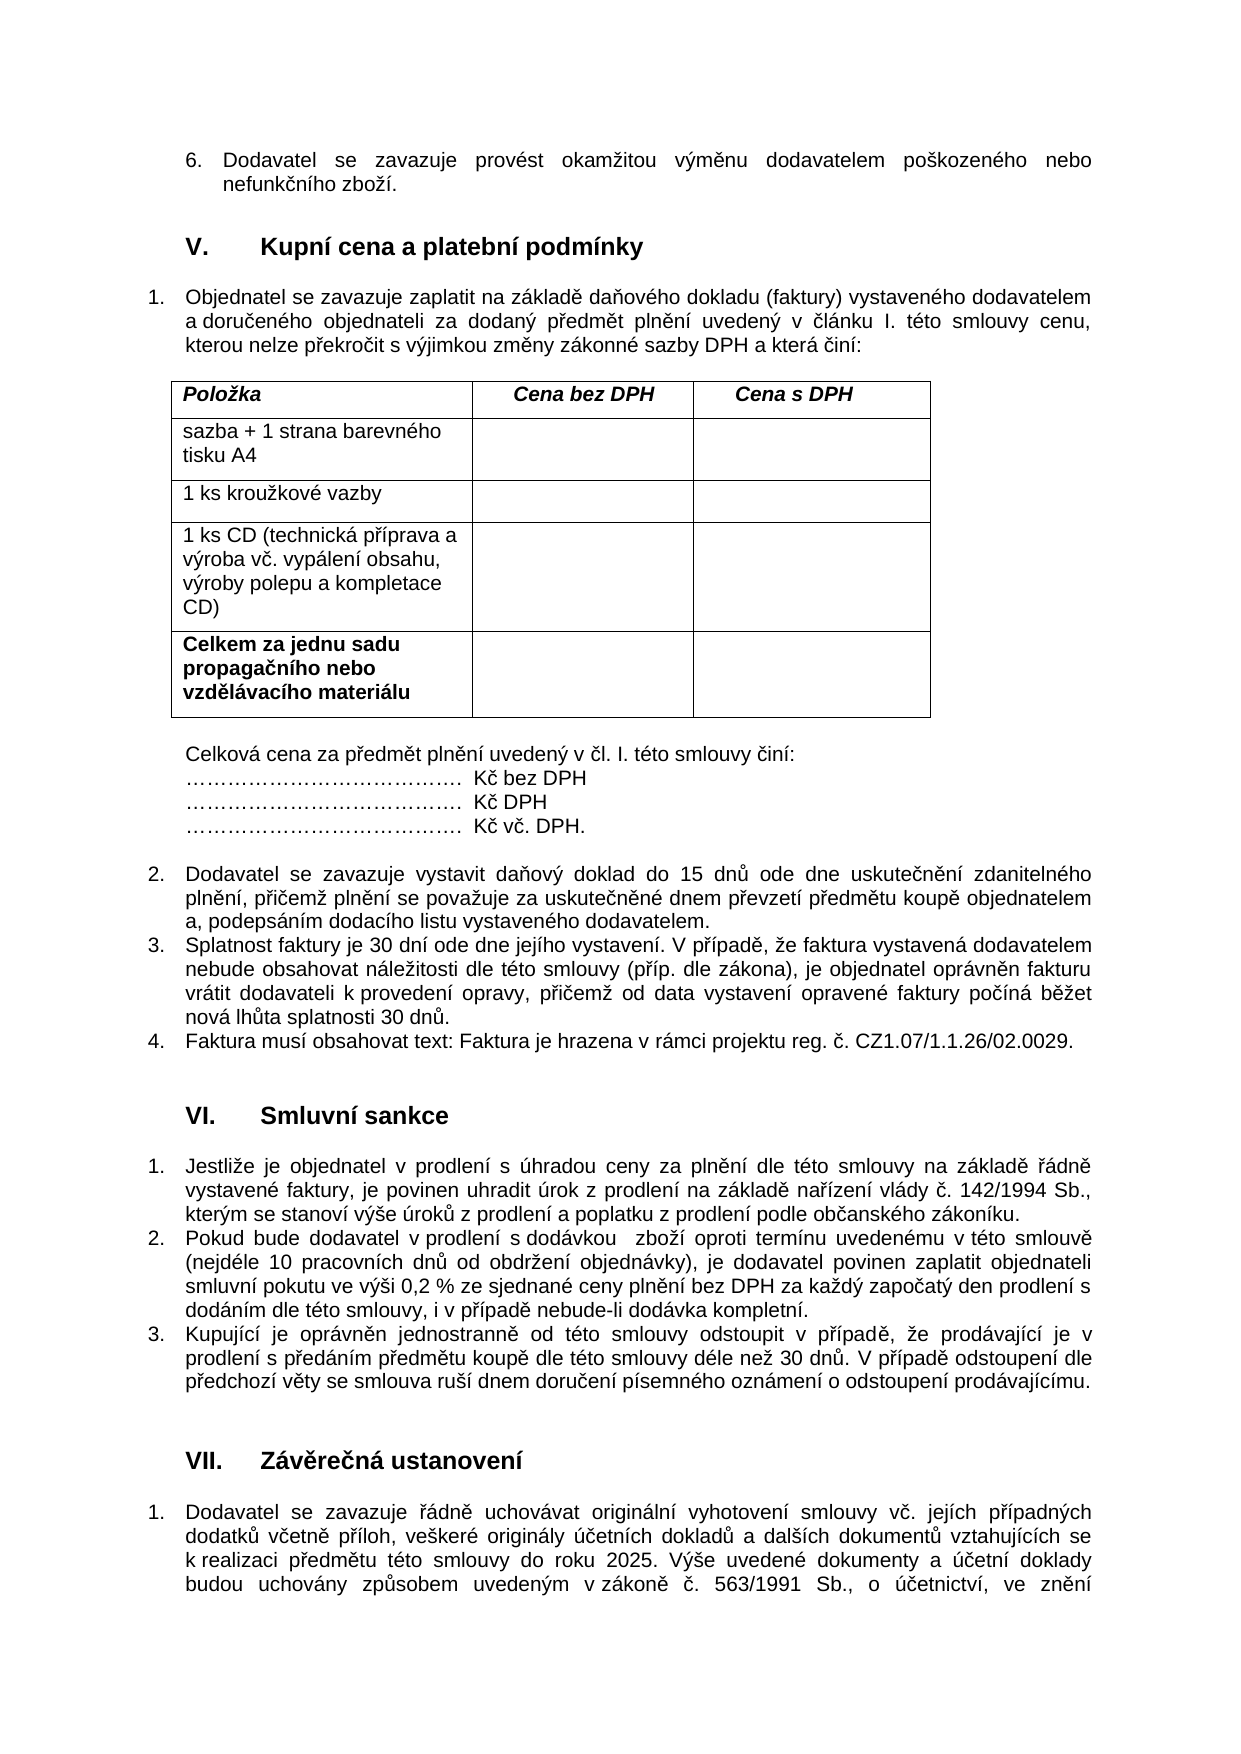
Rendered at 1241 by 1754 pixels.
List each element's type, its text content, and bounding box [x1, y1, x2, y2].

list Faktura musí obsahovat text: Faktura je hrazena v rámci projektu reg. č. CZ1.07/1.1.26/02.0029. [148, 1029, 1093, 1053]
table_cell [694, 419, 930, 479]
table_cell [473, 419, 693, 479]
table_cell Celkem za jednu sadu propagačního nebo vzdělávacího materiálu [172, 632, 472, 717]
text …………………………………. Kč vč. DPH. [185, 813, 1093, 837]
text Celková cena za předmět plnění uvedený v čl. I. této smlouvy činí: [185, 742, 1093, 766]
list Kupující je oprávněn jednostranně od této smlouvy odstoupit v případě, že prodávající je v prodlení s předáním předmětu koupě dle této smlouvy déle než 30 dnů. V případě odstoupení dle předchozí věty se smlouva ruší dnem doručení písemného oznámení o odstoupení prodávajícímu. [148, 1321, 1093, 1393]
table_cell [694, 481, 930, 522]
table_cell 1 ks CD (technická příprava a výroba vč. vypálení obsahu, výroby polepu a kompletace CD) [172, 523, 472, 631]
table_header Cena bez DPH [473, 382, 693, 418]
list Splatnost faktury je 30 dní ode dne jejího vystavení. V případě, že faktura vystavená dodavatelem nebude obsahovat náležitosti dle této smlouvy (příp. dle zákona), je objednatel oprávněn fakturu vrátit dodavateli k provedení opravy, přičemž od data vystavení opravené faktury počíná běžet nová lhůta splatnosti 30 dnů. [148, 933, 1093, 1029]
text …………………………………. Kč bez DPH [185, 766, 1093, 789]
table_header Cena s DPH [694, 382, 930, 418]
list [148, 1500, 1093, 1596]
list Objednatel se zavazuje zaplatit na základě daňového dokladu (faktury) vystaveného dodavatelem a doručeného objednateli za dodaný předmět plnění uvedený v článku I. této smlouvy cenu, kterou nelze překročit s výjimkou změny zákonné sazby DPH a která činí: [148, 285, 1093, 357]
table_cell [473, 632, 693, 717]
table_cell [694, 632, 930, 717]
list Dodavatel se zavazuje vystavit daňový doklad do 15 dnů ode dne uskutečnění zdanitelného plnění, přičemž plnění se považuje za uskutečněné dnem převzetí předmětu koupě objednatelem a, podepsáním dodacího listu vystaveného dodavatelem. [148, 861, 1093, 933]
list Kupní cena a platební podmínky [185, 232, 1093, 261]
text …………………………………. Kč DPH [185, 789, 1093, 813]
table_cell [694, 523, 930, 631]
list Smluvní sankce [185, 1101, 1093, 1130]
table_cell sazba + 1 strana barevného tisku A4 [172, 419, 472, 479]
list Závěrečná ustanovení [185, 1446, 1093, 1475]
table_cell 1 ks kroužkové vazby [172, 481, 472, 522]
table_header Položka [172, 382, 472, 418]
list Jestliže je objednatel v prodlení s úhradou ceny za plnění dle této smlouvy na základě řádně vystavené faktury, je povinen uhradit úrok z prodlení na základě nařízení vlády č. 142/1994 Sb., kterým se stanoví výše úroků z prodlení a poplatku z prodlení podle občanského zákoníku. [148, 1154, 1093, 1226]
table_cell [473, 481, 693, 522]
list Dodavatel se zavazuje provést okamžitou výměnu dodavatelem poškozeného nebo nefunkčního zboží. [185, 148, 1093, 196]
table_cell [473, 523, 693, 631]
list Pokud bude dodavatel v prodlení s dodávkou zboží oproti termínu uvedenému v této smlouvě (nejdéle 10 pracovních dnů od obdržení objednávky), je dodavatel povinen zaplatit objednateli smluvní pokutu ve výši 0,2 % ze sjednané ceny plnění bez DPH za každý započatý den prodlení s dodáním dle této smlouvy, i v případě nebude-li dodávka kompletní. [148, 1226, 1093, 1321]
